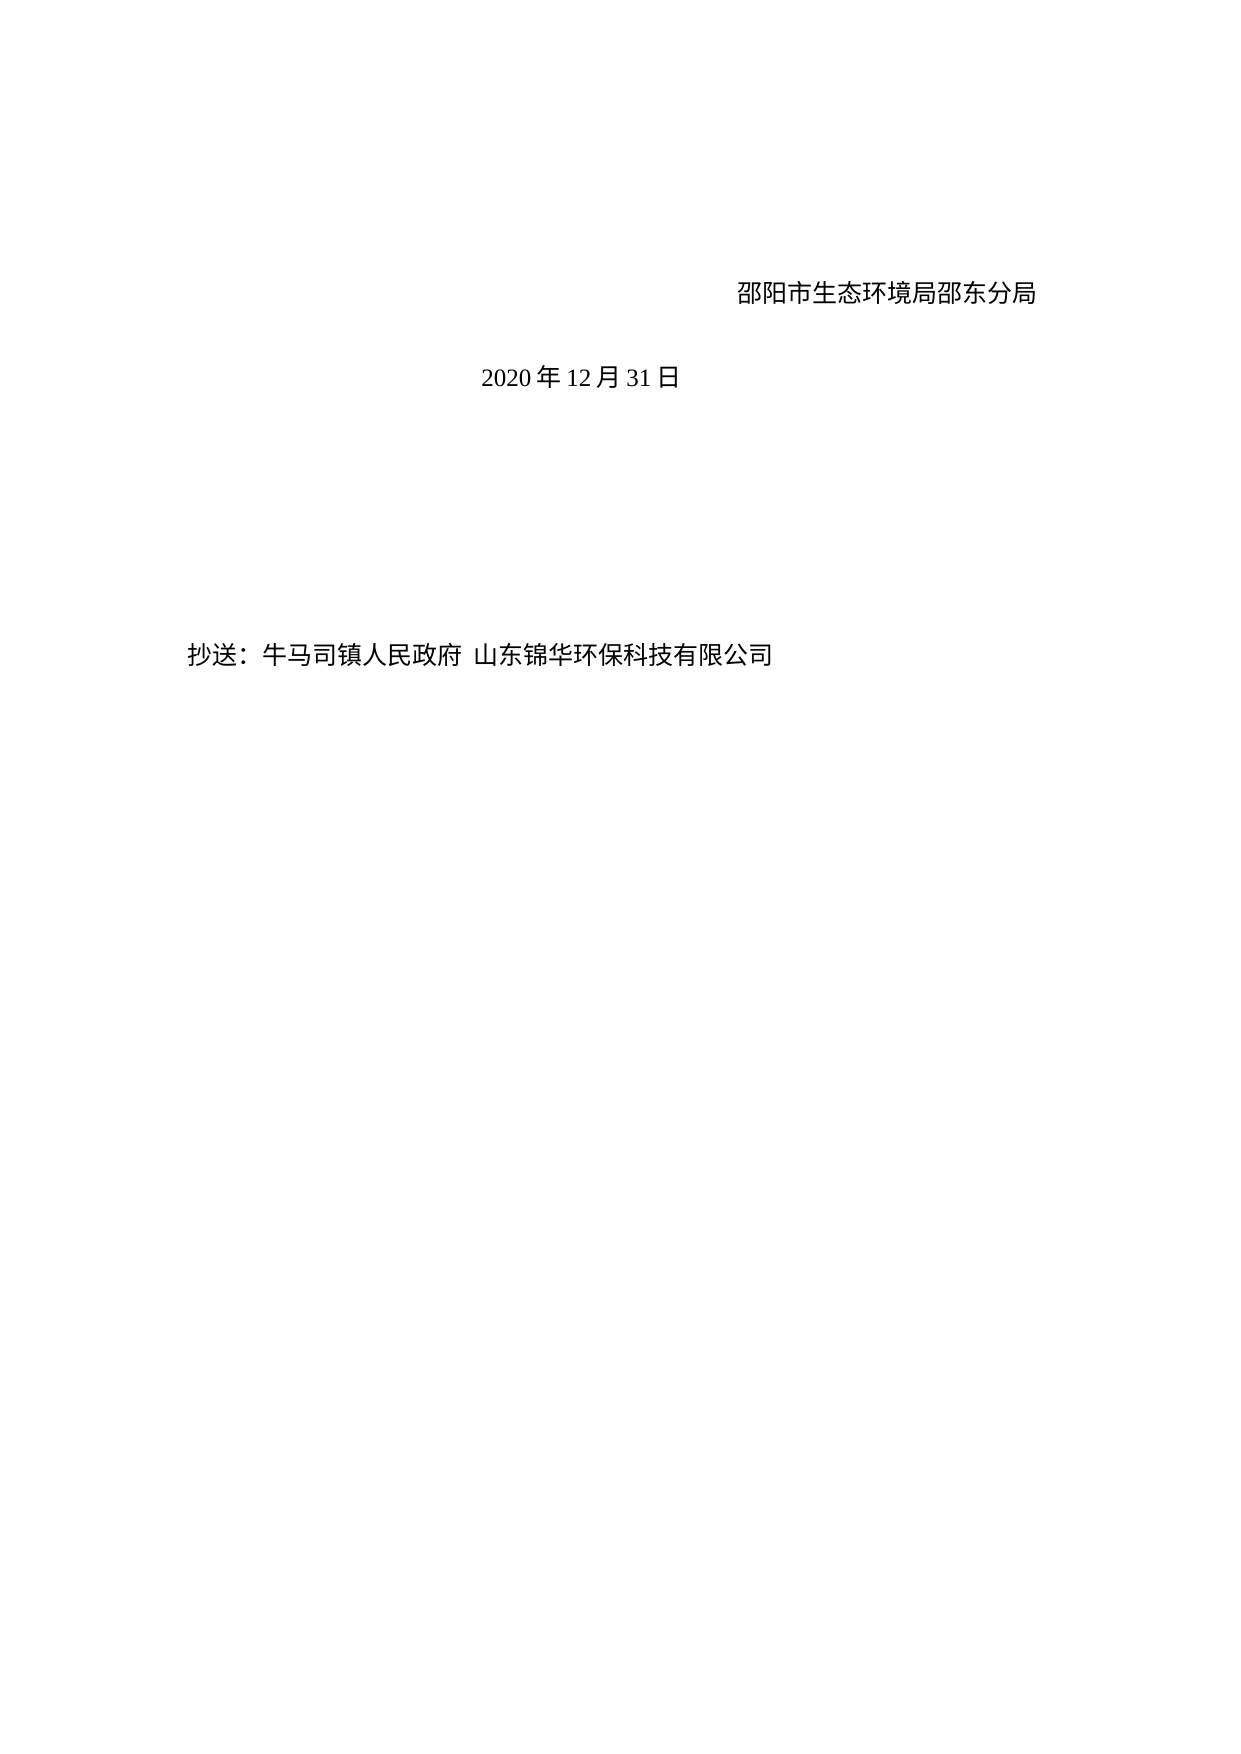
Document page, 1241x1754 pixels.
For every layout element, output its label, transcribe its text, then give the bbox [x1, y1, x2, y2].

list 邵阳市生态环境局邵东分局 [187, 259, 1053, 324]
text 2020年12月31日 [212, 343, 1053, 408]
text 抄送：牛马司镇人民政府 山东锦华环保科技有限公司 [187, 621, 994, 686]
